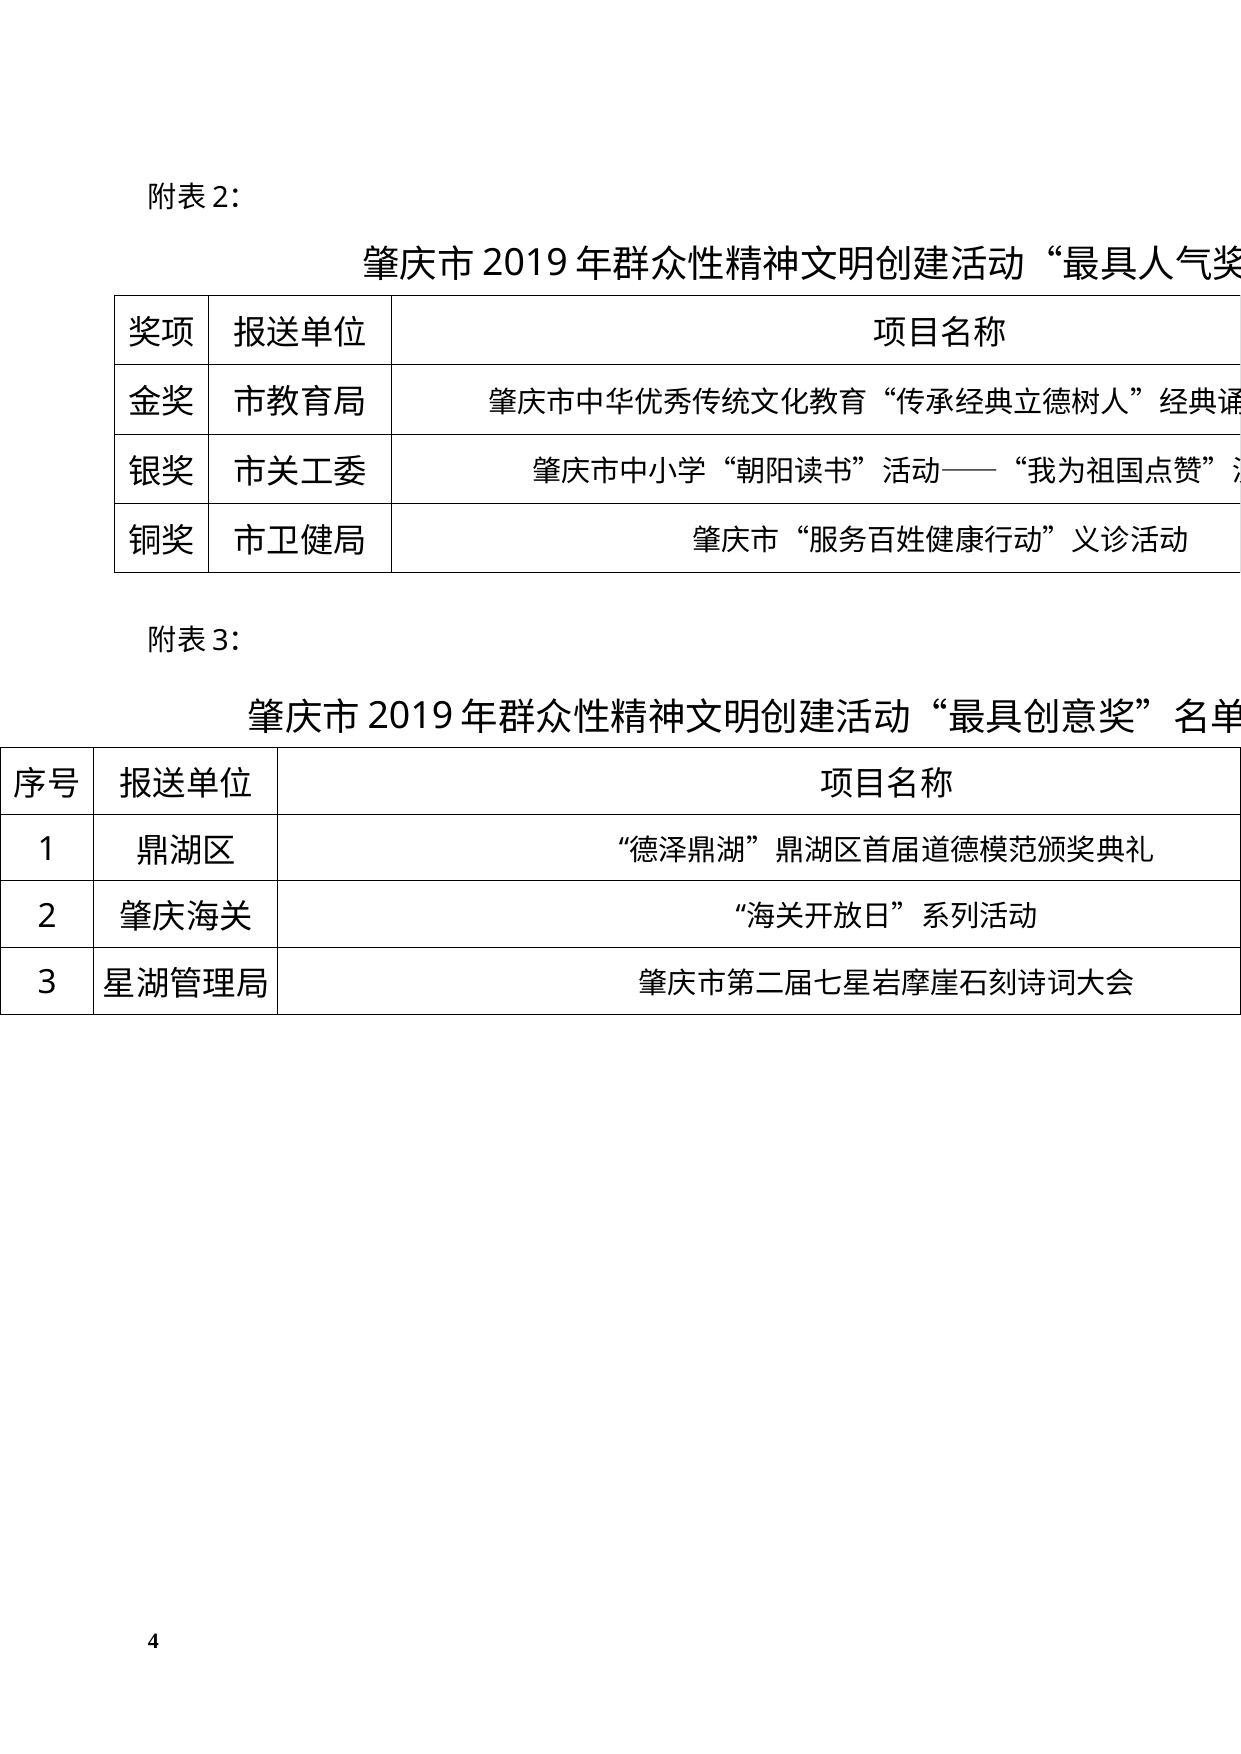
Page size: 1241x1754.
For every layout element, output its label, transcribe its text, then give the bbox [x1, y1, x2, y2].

table_cell 2 [1, 881, 93, 947]
table_cell 肇庆市第二届七星岩摩崖石刻诗词大会 [278, 948, 1240, 1014]
table_cell 市教育局 [209, 365, 391, 433]
table_cell 3 [1, 948, 93, 1014]
table_cell 金奖 [115, 365, 208, 433]
table_cell 铜奖 [115, 504, 208, 572]
table_cell 项目名称 [278, 748, 1240, 814]
table_cell 肇庆市中华优秀传统文化教育“传承经典立德树人”经典诵读展演活动 [392, 365, 1240, 433]
text 附表3： [148, 605, 1093, 670]
table_cell 报送单位 [209, 296, 391, 364]
table_cell 市卫健局 [209, 504, 391, 572]
table_cell 1 [1, 815, 93, 880]
table_cell 银奖 [115, 435, 208, 503]
table_cell 序号 [1, 748, 93, 814]
table_cell 肇庆海关 [94, 881, 277, 947]
table_cell 项目名称 [392, 296, 1240, 364]
table_cell 肇庆市“服务百姓健康行动”义诊活动 [392, 504, 1240, 572]
table_header 肇庆市2019年群众性精神文明创建活动“最具人气奖”名单 [115, 227, 1240, 295]
table_cell 报送单位 [94, 748, 277, 814]
table_cell 市关工委 [209, 435, 391, 503]
table_cell “海关开放日”系列活动 [278, 881, 1240, 947]
table_cell 鼎湖区 [94, 815, 277, 880]
text 附表2： [148, 162, 1093, 227]
table_cell 奖项 [115, 296, 208, 364]
table_header 肇庆市2019年群众性精神文明创建活动“最具创意奖”名单 [0, 681, 1240, 747]
table_cell “德泽鼎湖”鼎湖区首届道德模范颁奖典礼 [278, 815, 1240, 880]
table_cell 肇庆市中小学“朝阳读书”活动——“我为祖国点赞”演讲比赛 [392, 435, 1240, 503]
table_cell 星湖管理局 [94, 948, 277, 1014]
